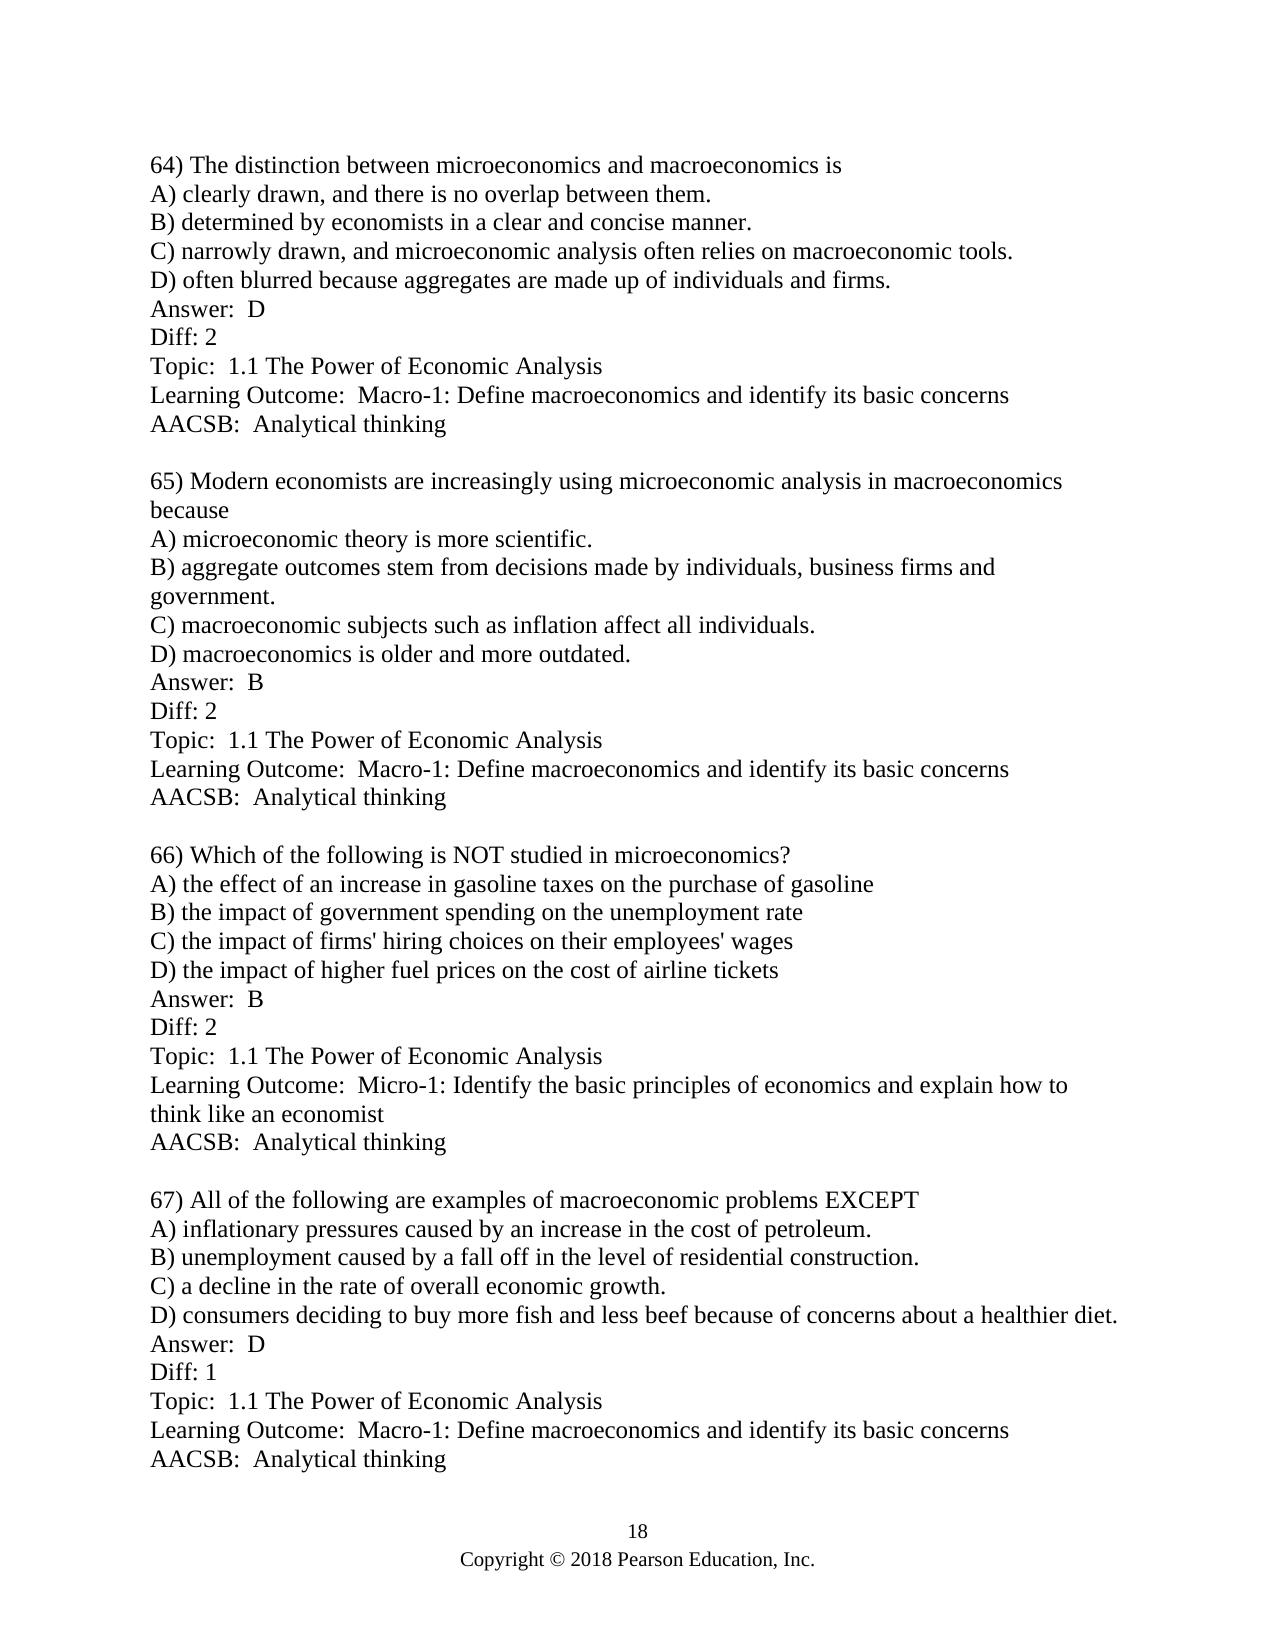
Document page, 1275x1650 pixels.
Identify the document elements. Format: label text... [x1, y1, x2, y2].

text A) microeconomic theory is more scientific. [150, 524, 1125, 552]
text Learning Outcome: Macro-1: Define macroeconomics and identify its basic concerns [150, 380, 1125, 409]
text Learning Outcome: Micro-1: Identify the basic principles of economics and explain how to think like an economist [150, 1070, 1125, 1127]
text Answer: B [150, 984, 1125, 1012]
text D) macroeconomics is older and more outdated. [150, 639, 1125, 667]
text Topic: 1.1 The Power of Economic Analysis [150, 725, 1125, 754]
text Answer: D [150, 294, 1125, 322]
text C) macroeconomic subjects such as inflation affect all individuals. [150, 610, 1125, 639]
text C) a decline in the rate of overall economic growth. [150, 1271, 1125, 1300]
text Answer: B [150, 667, 1125, 696]
text D) consumers deciding to buy more fish and less beef because of concerns about a healthier diet. [150, 1300, 1125, 1329]
text B) aggregate outcomes stem from decisions made by individuals, business firms and government. [150, 552, 1125, 610]
text 67) All of the following are examples of macroeconomic problems EXCEPT [150, 1185, 1125, 1214]
text C) narrowly drawn, and microeconomic analysis often relies on macroeconomic tools. [150, 236, 1125, 265]
text B) determined by economists in a clear and concise manner. [150, 207, 1125, 236]
text Diff: 2 [150, 1012, 1125, 1041]
text 66) Which of the following is NOT studied in microeconomics? [150, 840, 1125, 869]
text 64) The distinction between microeconomics and macroeconomics is [150, 150, 1125, 179]
text AACSB: Analytical thinking [150, 409, 1125, 437]
text A) clearly drawn, and there is no overlap between them. [150, 179, 1125, 207]
text B) unemployment caused by a fall off in the level of residential construction. [150, 1242, 1125, 1271]
text AACSB: Analytical thinking [150, 1127, 1125, 1156]
text Learning Outcome: Macro-1: Define macroeconomics and identify its basic concerns [150, 754, 1125, 782]
text AACSB: Analytical thinking [150, 782, 1125, 811]
text Diff: 2 [150, 322, 1125, 351]
text A) the effect of an increase in gasoline taxes on the purchase of gasoline [150, 869, 1125, 897]
text B) the impact of government spending on the unemployment rate [150, 897, 1125, 926]
text C) the impact of firms' hiring choices on their employees' wages [150, 926, 1125, 955]
text Answer: D [150, 1329, 1125, 1357]
text D) often blurred because aggregates are made up of individuals and firms. [150, 265, 1125, 294]
text Topic: 1.1 The Power of Economic Analysis [150, 351, 1125, 380]
text Topic: 1.1 The Power of Economic Analysis [150, 1386, 1125, 1415]
text Diff: 1 [150, 1357, 1125, 1386]
text A) inflationary pressures caused by an increase in the cost of petroleum. [150, 1214, 1125, 1242]
text Diff: 2 [150, 696, 1125, 725]
text 65) Modern economists are increasingly using microeconomic analysis in macroeconomics because [150, 466, 1125, 524]
text AACSB: Analytical thinking [150, 1444, 1125, 1472]
text D) the impact of higher fuel prices on the cost of airline tickets [150, 955, 1125, 984]
text Topic: 1.1 The Power of Economic Analysis [150, 1041, 1125, 1070]
text Learning Outcome: Macro-1: Define macroeconomics and identify its basic concerns [150, 1415, 1125, 1444]
